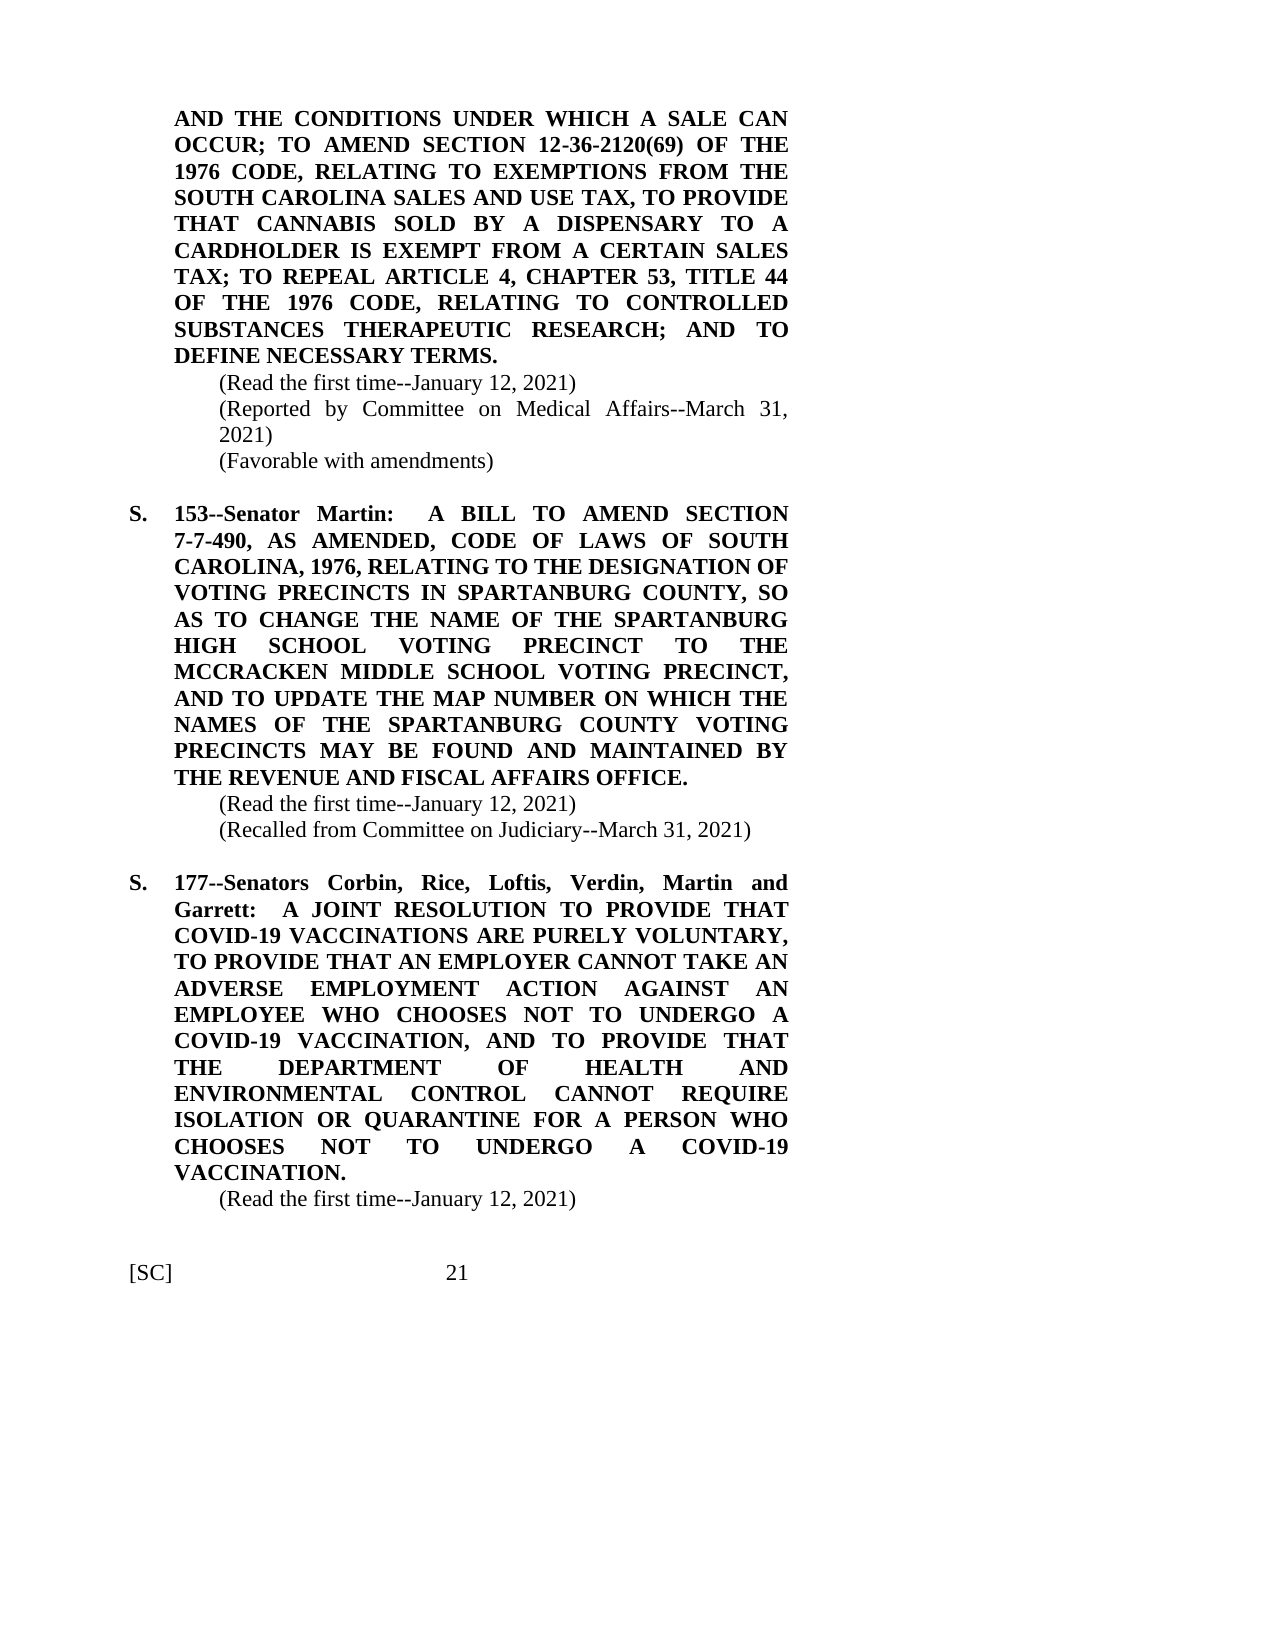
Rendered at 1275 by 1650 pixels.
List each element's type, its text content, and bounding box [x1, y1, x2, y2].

text (Read the first time--January 12, 2021) [219, 790, 789, 817]
text (Reported by Committee on Medical Affairs--March 31, 2021) [219, 395, 789, 448]
title S. 177--Senators Corbin, Rice, Loftis, Verdin, Martin and Garrett: A JOINT RESOLUTION TO PROVIDE THAT COVID-19 VACCINATIONS ARE PURELY VOLUNTARY, TO PROVIDE THAT AN EMPLOYER CANNOT TAKE AN ADVERSE EMPLOYMENT ACTION AGAINST AN EMPLOYEE WHO CHOOSES NOT TO UNDERGO A COVID-19 VACCINATION, AND TO PROVIDE THAT THE DEPARTMENT OF HEALTH AND ENVIRONMENTAL CONTROL CANNOT REQUIRE ISOLATION OR QUARANTINE FOR A PERSON WHO CHOOSES NOT TO UNDERGO A COVID-19 VACCINATION. [129, 869, 789, 1186]
text (Read the first time--January 12, 2021) [219, 368, 789, 395]
title S. 153--Senator Martin: A BILL TO AMEND SECTION 7-7-490, AS AMENDED, CODE OF LAWS OF SOUTH CAROLINA, 1976, RELATING TO THE DESIGNATION OF VOTING PRECINCTS IN SPARTANBURG COUNTY, SO AS TO CHANGE THE NAME OF THE SPARTANBURG HIGH SCHOOL VOTING PRECINCT TO THE MCCRACKEN MIDDLE SCHOOL VOTING PRECINCT, AND TO UPDATE THE MAP NUMBER ON WHICH THE NAMES OF THE SPARTANBURG COUNTY VOTING PRECINCTS MAY BE FOUND AND MAINTAINED BY THE REVENUE AND FISCAL AFFAIRS OFFICE. [129, 500, 789, 790]
text (Read the first time--January 12, 2021) [219, 1186, 789, 1212]
text (Favorable with amendments) [219, 448, 789, 474]
text (Recalled from Committee on Judiciary--March 31, 2021) [219, 817, 789, 843]
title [129, 105, 789, 368]
